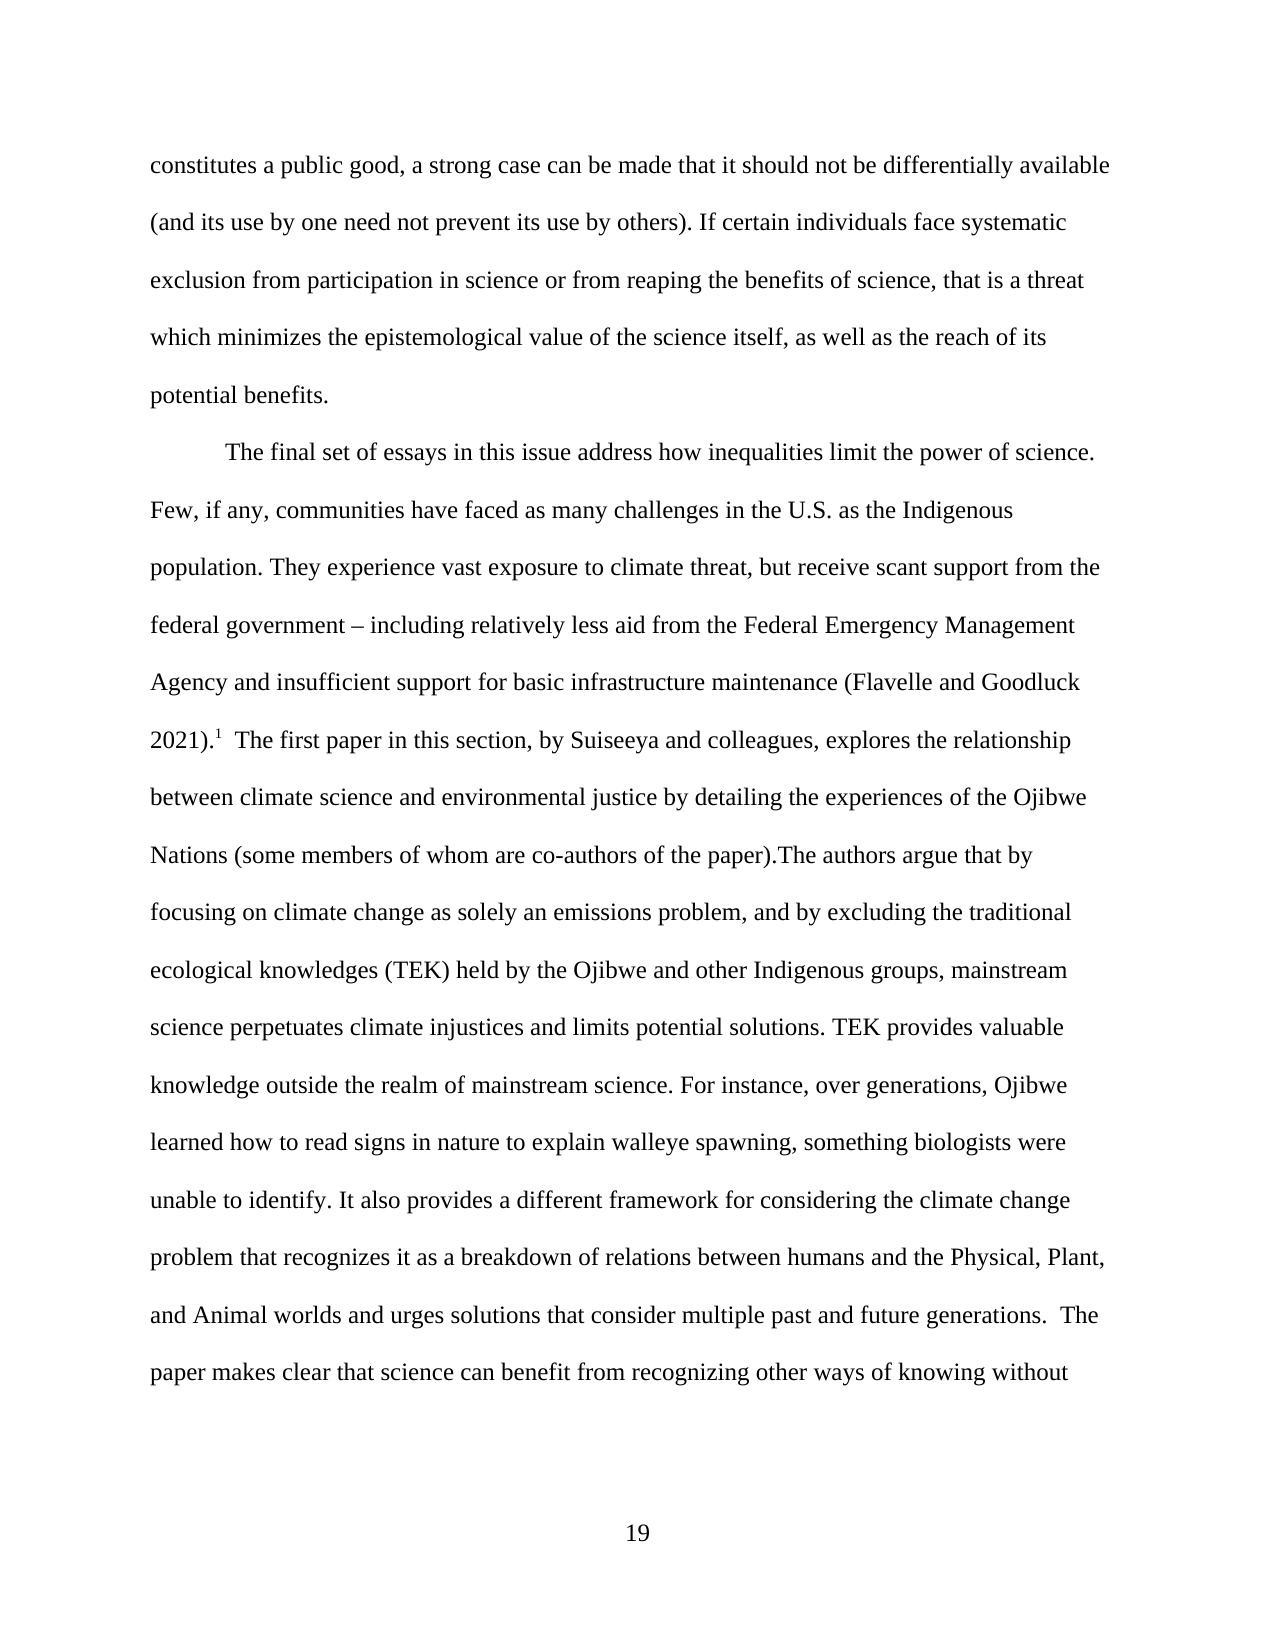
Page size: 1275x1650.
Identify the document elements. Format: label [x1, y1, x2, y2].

text [150, 150, 1125, 409]
text [150, 437, 1125, 1386]
